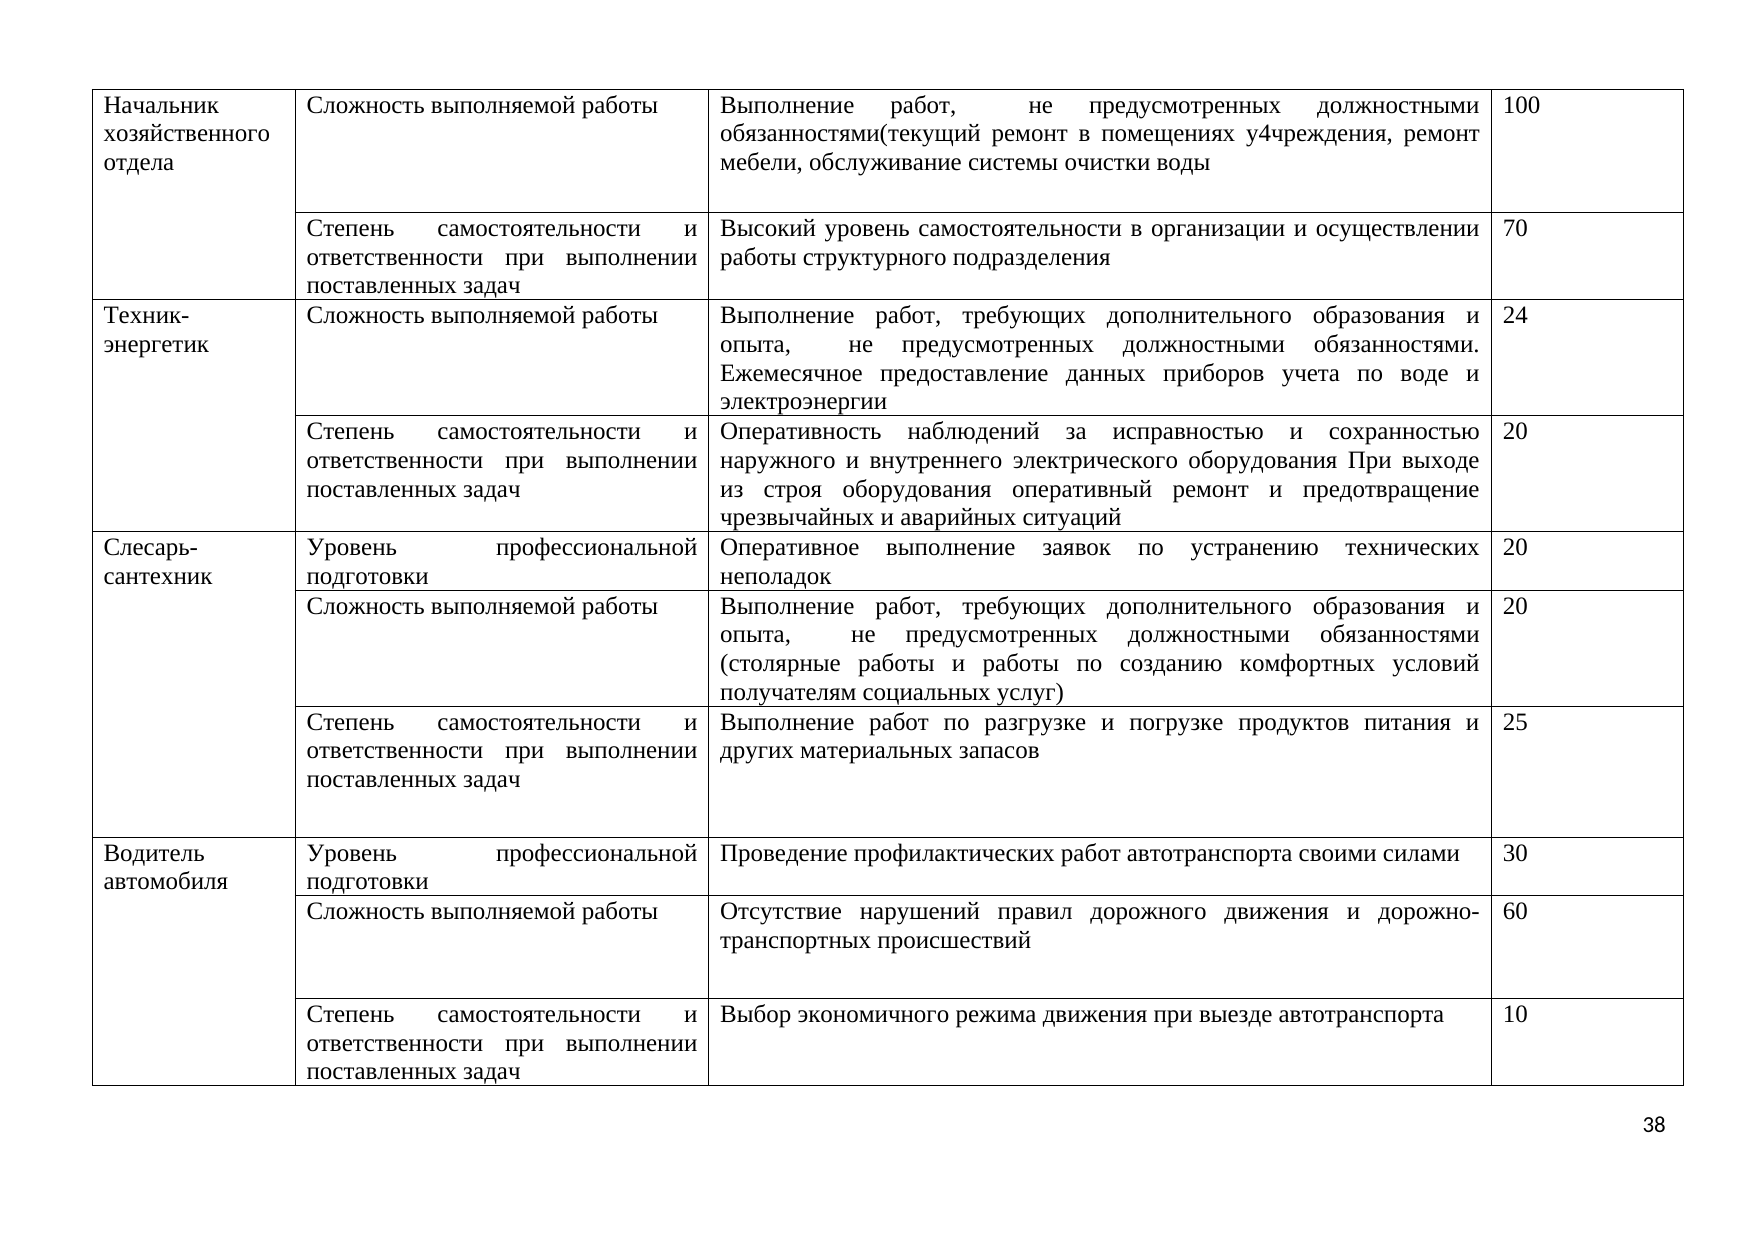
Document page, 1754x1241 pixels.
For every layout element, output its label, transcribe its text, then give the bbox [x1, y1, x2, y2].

table_cell Отсутствие нарушений правил дорожного движения и дорожно-транспортных происшествий [709, 896, 1491, 998]
table_cell Степень самостоятельности и ответственности при выполнении поставленных задач [296, 213, 708, 299]
table_cell 70 [1492, 213, 1683, 299]
table_cell 24 [1492, 300, 1683, 415]
table_cell 100 [1492, 90, 1683, 212]
table_cell 60 [1492, 896, 1683, 998]
table_cell Степень самостоятельности и ответственности при выполнении поставленных задач [296, 416, 708, 531]
table_cell Выполнение работ по разгрузке и погрузке продуктов питания и других материальных запасов [709, 707, 1491, 837]
table_cell Сложность выполняемой работы [296, 591, 708, 706]
table_cell Выбор экономичного режима движения при выезде автотранспорта [709, 999, 1491, 1085]
table_cell Сложность выполняемой работы [296, 300, 708, 415]
table_cell 20 [1492, 416, 1683, 531]
table_cell 10 [1492, 999, 1683, 1085]
table_cell 25 [1492, 707, 1683, 837]
table_cell Техник-энергетик [93, 300, 295, 531]
table_cell Выполнение работ, требующих дополнительного образования и опыта, не предусмотренных должностными обязанностями. Ежемесячное предоставление данных приборов учета по воде и электроэнергии [709, 300, 1491, 415]
table_cell 20 [1492, 532, 1683, 590]
table_cell Сложность выполняемой работы [296, 90, 708, 212]
table_cell 20 [1492, 591, 1683, 706]
table_cell Уровень профессиональной подготовки [296, 838, 708, 895]
table_cell Сложность выполняемой работы [296, 896, 708, 998]
table_cell 30 [1492, 838, 1683, 895]
table_cell Выполнение работ, не предусмотренных должностными обязанностями(текущий ремонт в помещениях у4чреждения, ремонт мебели, обслуживание системы очистки воды [709, 90, 1491, 212]
table_cell Степень самостоятельности и ответственности при выполнении поставленных задач [296, 999, 708, 1085]
table_cell Высокий уровень самостоятельности в организации и осуществлении работы структурного подразделения [709, 213, 1491, 299]
table_cell Водитель автомобиля [93, 838, 295, 1085]
table_cell Проведение профилактических работ автотранспорта своими силами [709, 838, 1491, 895]
table_cell Уровень профессиональной подготовки [296, 532, 708, 590]
table_cell Оперативность наблюдений за исправностью и сохранностью наружного и внутреннего электрического оборудования При выходе из строя оборудования оперативный ремонт и предотвращение чрезвычайных и аварийных ситуаций [709, 416, 1491, 531]
table_cell Выполнение работ, требующих дополнительного образования и опыта, не предусмотренных должностными обязанностями (столярные работы и работы по созданию комфортных условий получателям социальных услуг) [709, 591, 1491, 706]
table_cell Начальник хозяйственного отдела [93, 90, 295, 299]
table_cell Оперативное выполнение заявок по устранению технических неполадок [709, 532, 1491, 590]
table_cell Степень самостоятельности и ответственности при выполнении поставленных задач [296, 707, 708, 837]
table_cell Слесарь-сантехник [93, 532, 295, 837]
